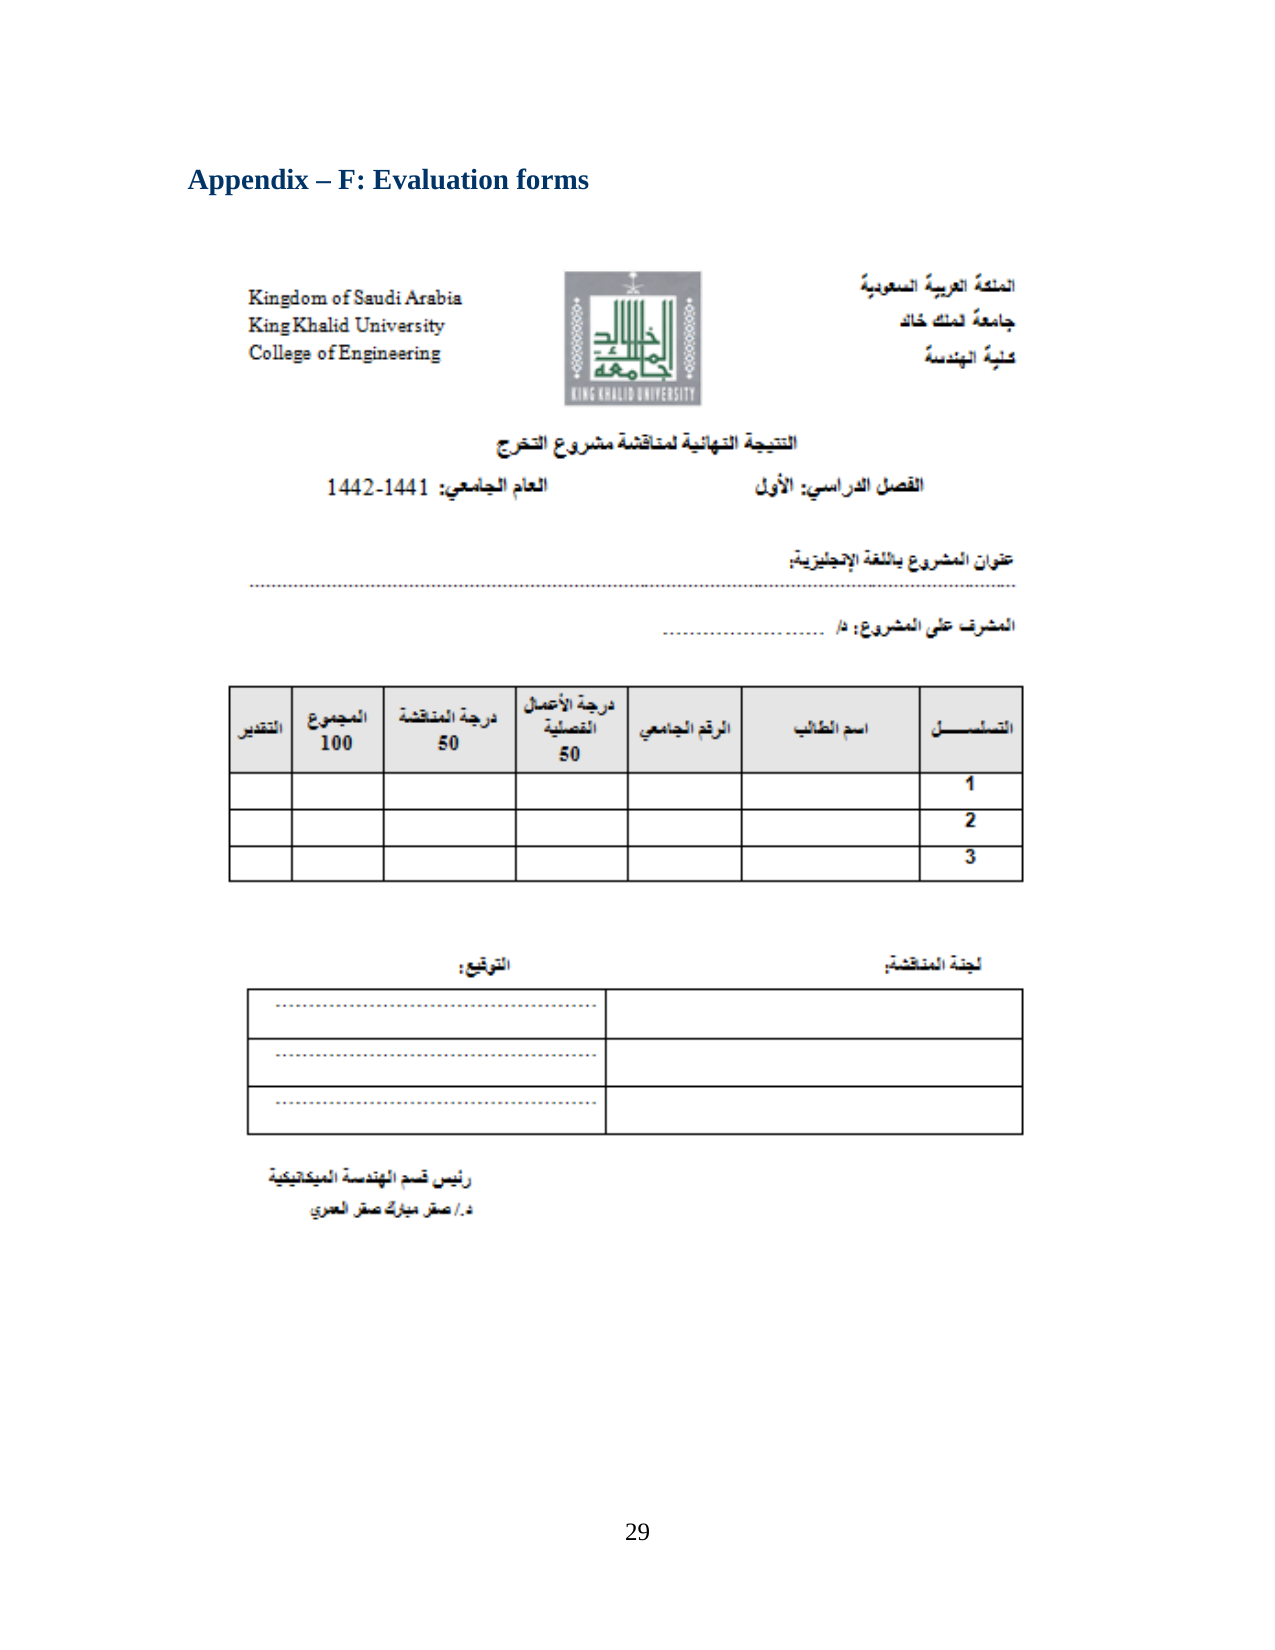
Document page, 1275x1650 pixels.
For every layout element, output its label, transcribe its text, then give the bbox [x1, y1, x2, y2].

subtitle Appendix – F: Evaluation forms [187, 162, 1087, 196]
picture [196, 237, 1079, 1240]
